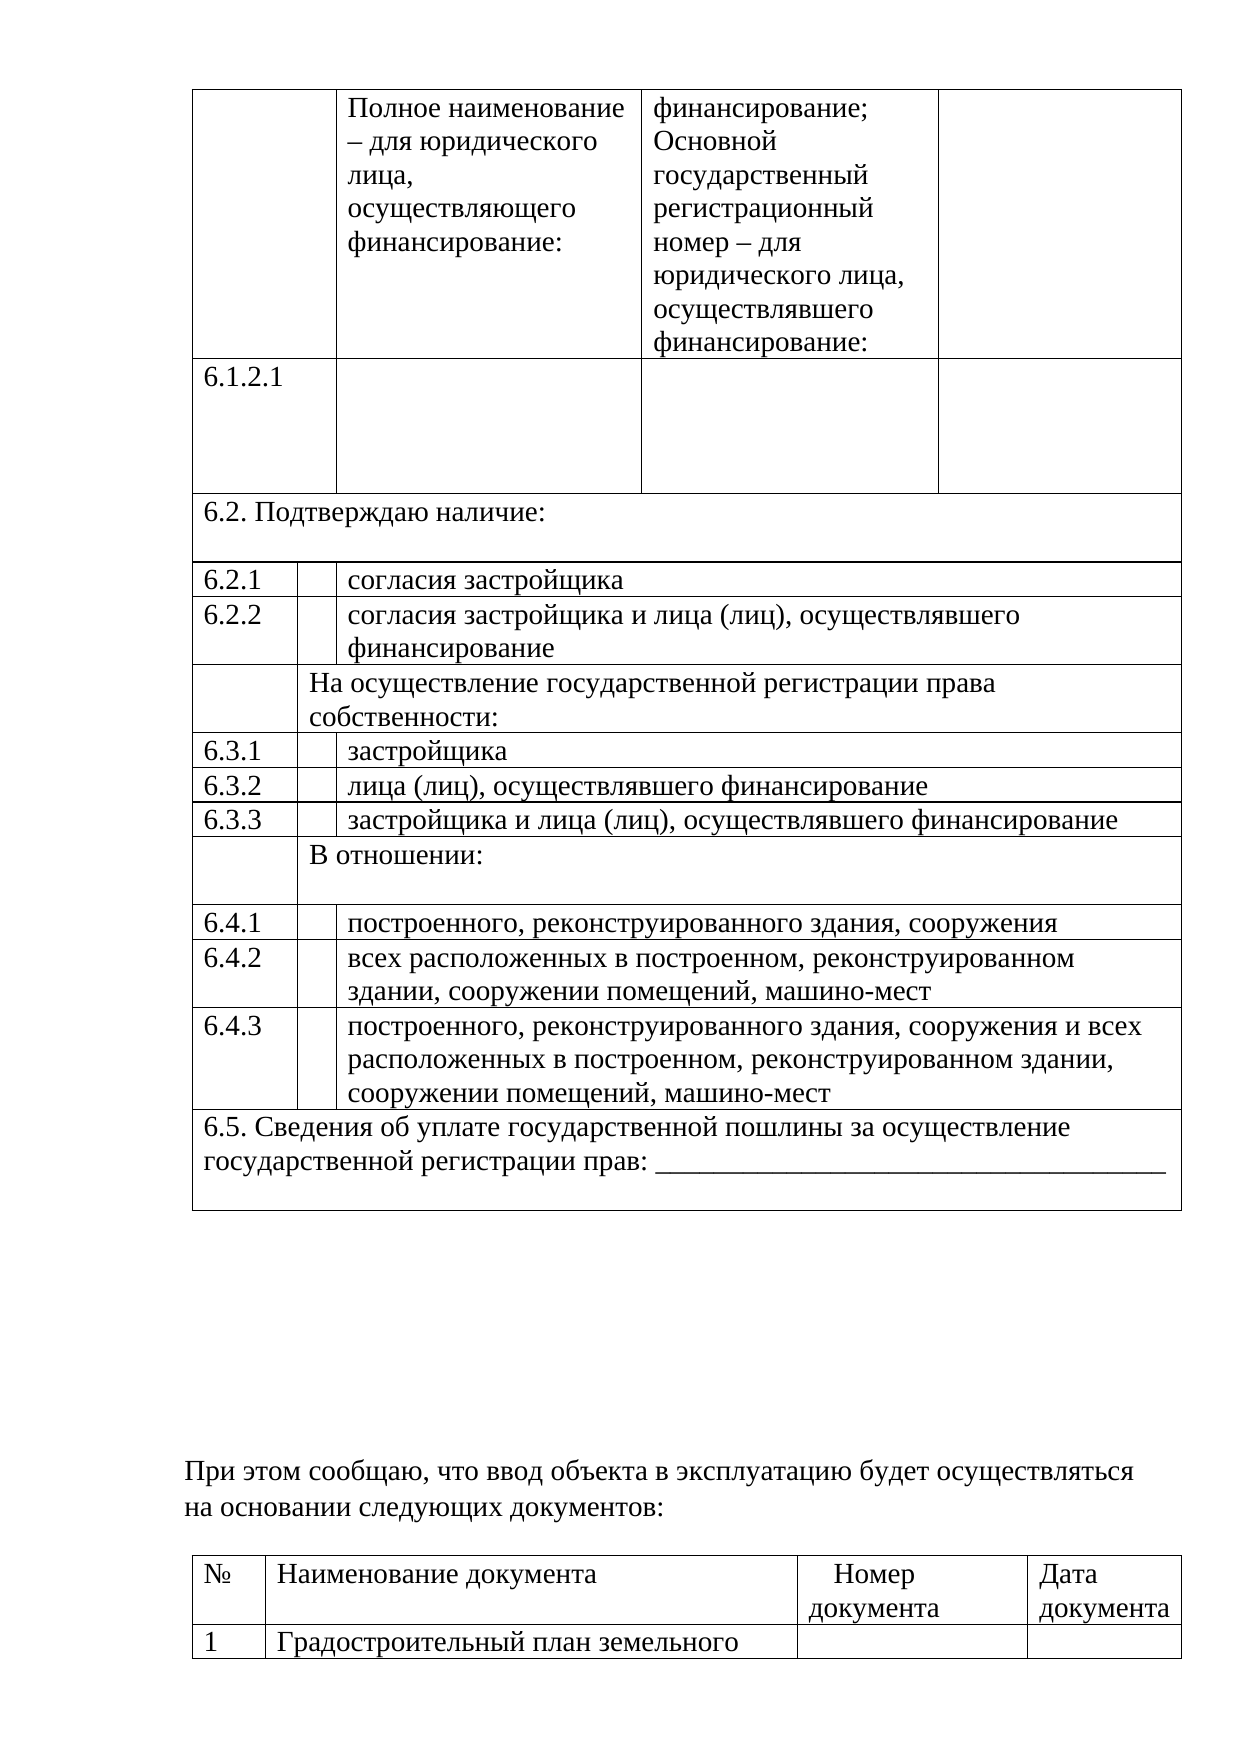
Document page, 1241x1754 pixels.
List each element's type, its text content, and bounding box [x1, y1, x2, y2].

table_cell [337, 359, 641, 493]
text на основании следующих документов: [148, 1489, 1181, 1522]
table_cell [298, 733, 336, 767]
table_header № [193, 1556, 265, 1623]
table_cell [298, 597, 336, 664]
table_cell лица (лиц), осуществлявшего финансирование [337, 768, 1181, 801]
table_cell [642, 90, 938, 358]
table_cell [939, 90, 1181, 358]
table_cell [298, 1008, 336, 1108]
table_cell 6.2.1 [193, 563, 297, 596]
table_cell [298, 563, 336, 596]
table_cell 6.4.3 [193, 1008, 297, 1108]
table_cell [798, 1625, 1027, 1658]
table_cell 6.5. Сведения об уплате государственной пошлины за осуществление государственной регистрации прав: ___________________________________ [193, 1110, 1181, 1210]
table_cell 6.3.2 [193, 768, 297, 801]
table_cell [298, 905, 336, 939]
table_header Номер документа [798, 1556, 1027, 1623]
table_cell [266, 1625, 797, 1658]
table_cell 6.1.2.1 [193, 359, 336, 493]
table_cell согласия застройщика [337, 563, 1181, 596]
table_cell [193, 665, 297, 732]
table_cell застройщика и лица (лиц), осуществлявшего финансирование [337, 803, 1181, 836]
table_cell [298, 803, 336, 836]
table_cell На осуществление государственной регистрации права собственности: [298, 665, 1181, 732]
table_cell 6.3.1 [193, 733, 297, 767]
table_cell 6.4.1 [193, 905, 297, 939]
table_header Наименование документа [266, 1556, 797, 1623]
table_cell [939, 359, 1181, 493]
table_cell всех расположенных в построенном, реконструированном здании, сооружении помещений, машино-мест [337, 940, 1181, 1007]
table_cell согласия застройщика и лица (лиц), осуществлявшего финансирование [337, 597, 1181, 664]
table_cell [1028, 1625, 1181, 1658]
table_cell В отношении: [298, 837, 1181, 904]
table_cell [642, 359, 938, 493]
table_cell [337, 90, 641, 358]
table_cell 6.2.2 [193, 597, 297, 664]
table_cell застройщика [337, 733, 1181, 767]
table_cell [193, 90, 336, 358]
table_cell 6.4.2 [193, 940, 297, 1007]
table_cell 6.2. Подтверждаю наличие: [193, 494, 1181, 561]
text При этом сообщаю, что ввод объекта в эксплуатацию будет осуществляться [148, 1453, 1181, 1486]
table_header Дата документа [1028, 1556, 1181, 1623]
table_cell 1 [193, 1625, 265, 1658]
table_cell построенного, реконструированного здания, сооружения и всех расположенных в построенном, реконструированном здании, сооружении помещений, машино-мест [337, 1008, 1181, 1108]
table_cell построенного, реконструированного здания, сооружения [337, 905, 1181, 939]
table_cell 6.3.3 [193, 803, 297, 836]
table_cell [298, 768, 336, 801]
table_cell [193, 837, 297, 904]
table_cell [298, 940, 336, 1007]
